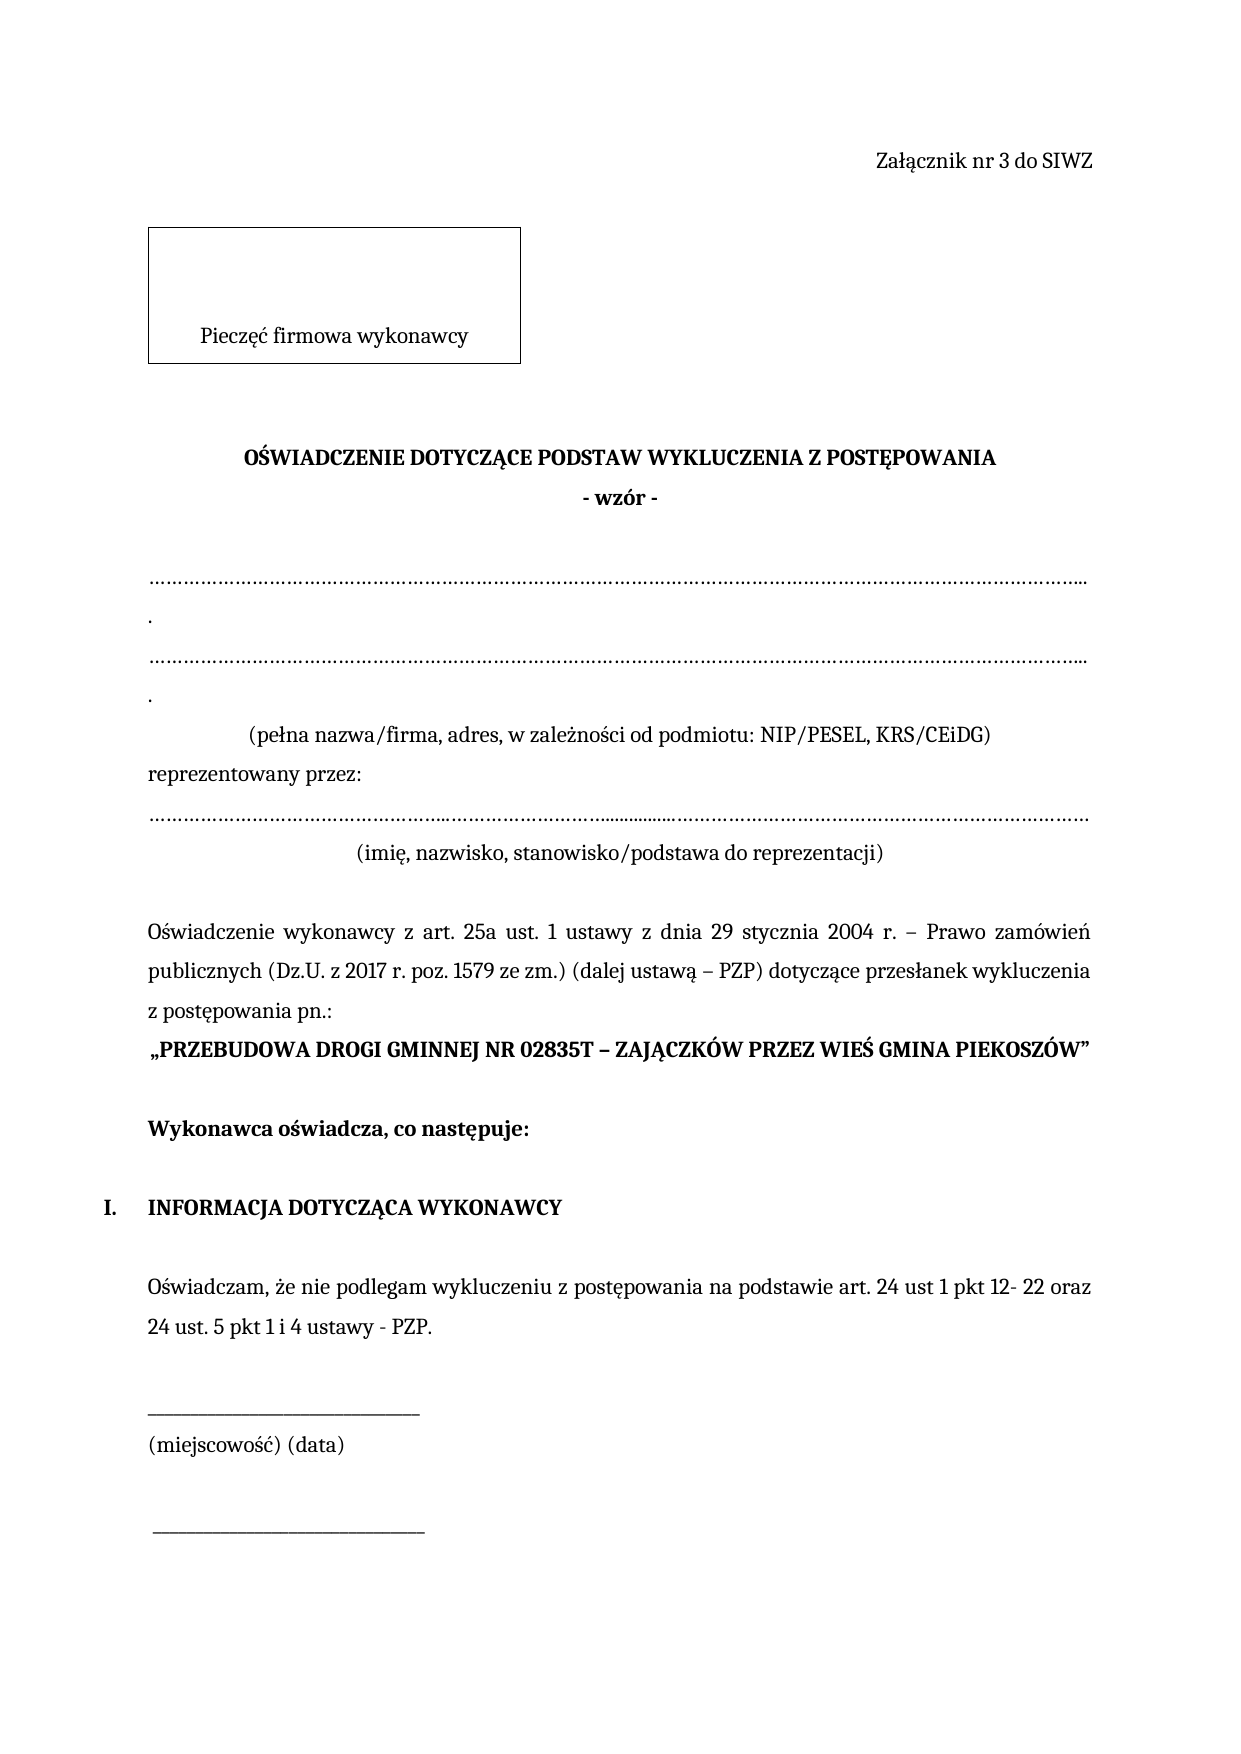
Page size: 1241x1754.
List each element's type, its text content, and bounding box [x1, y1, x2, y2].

text (miejscowość) (data) [148, 1432, 1093, 1458]
text - wzór - [148, 484, 1093, 511]
text ………………………………………………………………………………………………………………………………………………... [148, 642, 1093, 708]
text Oświadczam, że nie podlegam wykluczeniu z postępowania na podstawie art. 24 ust 1 pkt 12- 22 oraz 24 ust. 5 pkt 1 i 4 ustawy - PZP. [148, 1274, 1093, 1340]
text ……………………………………………..………………………...............……………………………………………………………… [148, 800, 1093, 827]
text ________________________________ [148, 1392, 1093, 1419]
text „PRZEBUDOWA DROGI GMINNEJ NR 02835T – ZAJĄCZKÓW PRZEZ WIEŚ GMINA PIEKOSZÓW” [148, 1037, 1093, 1063]
list INFORMACJA DOTYCZĄCA WYKONAWCY [103, 1195, 1093, 1221]
text (imię, nazwisko, stanowisko/podstawa do reprezentacji) [148, 840, 1093, 866]
text Oświadczenie wykonawcy z art. 25a ust. 1 ustawy z dnia 29 stycznia 2004 r. – Prawo zamówień publicznych (Dz.U. z 2017 r. poz. 1579 ze zm.) (dalej ustawą – PZP) dotyczące przesłanek wykluczenia z postępowania pn.: [148, 919, 1093, 1024]
text ________________________________ [148, 1511, 1093, 1537]
text reprezentowany przez: [148, 761, 1093, 787]
text OŚWIADCZENIE DOTYCZĄCE PODSTAW WYKLUCZENIA Z POSTĘPOWANIA [148, 445, 1093, 471]
text Wykonawca oświadcza, co następuje: [148, 1116, 1093, 1142]
text (pełna nazwa/firma, adres, w zależności od podmiotu: NIP/PESEL, KRS/CEiDG) [148, 721, 1093, 748]
table_header Pieczęć firmowa wykonawcy [149, 228, 520, 362]
text ………………………………………………………………………………………………………………………………………………... [148, 563, 1093, 629]
text Załącznik nr 3 do SIWZ [148, 148, 1093, 174]
